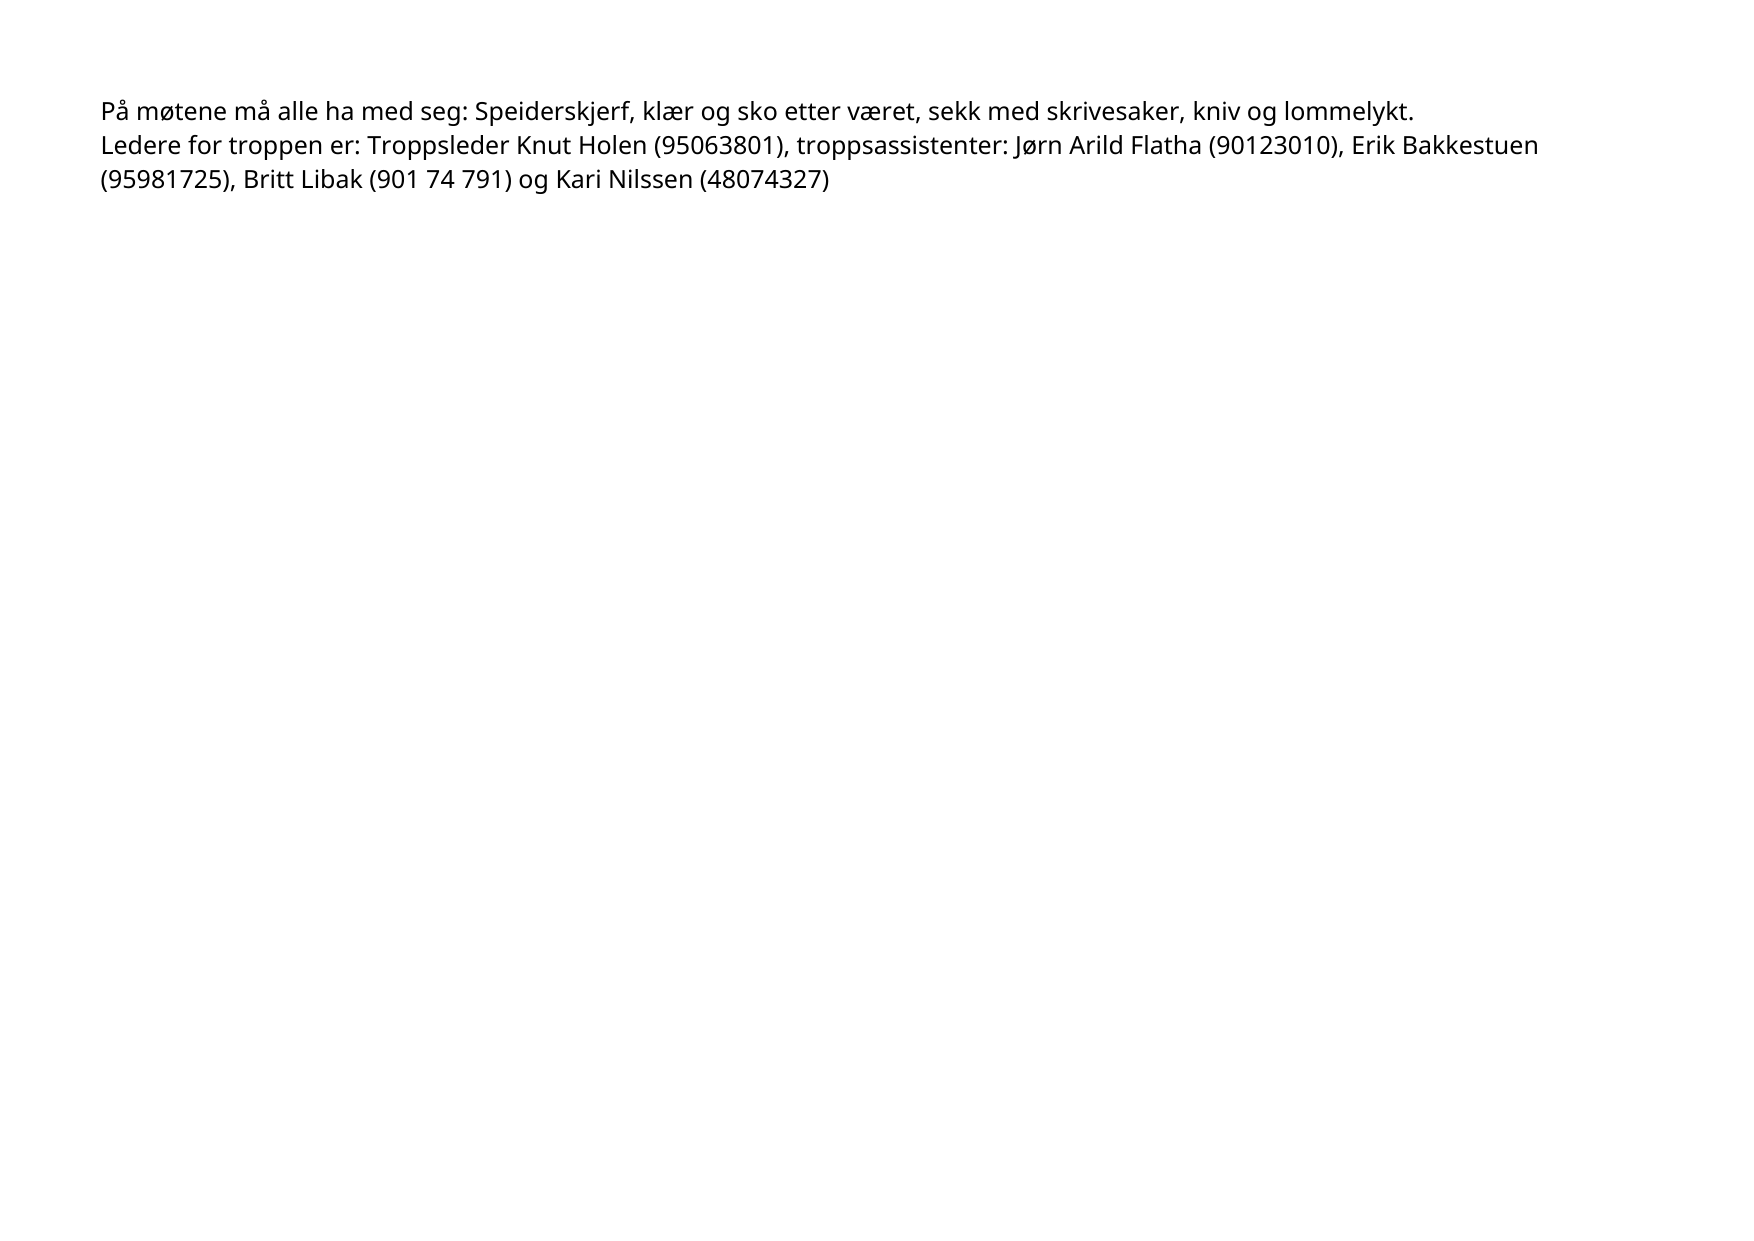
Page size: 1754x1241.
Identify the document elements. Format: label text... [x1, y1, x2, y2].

text Ledere for troppen er: Troppsleder Knut Holen (95063801), troppsassistenter: Jørn Arild Flatha (90123010), Erik Bakkestuen (95981725), Britt Libak (901 74 791) og Kari Nilssen (48074327) [100, 128, 1653, 196]
text På møtene må alle ha med seg: Speiderskjerf, klær og sko etter været, sekk med skrivesaker, kniv og lommelykt. [100, 94, 1653, 128]
